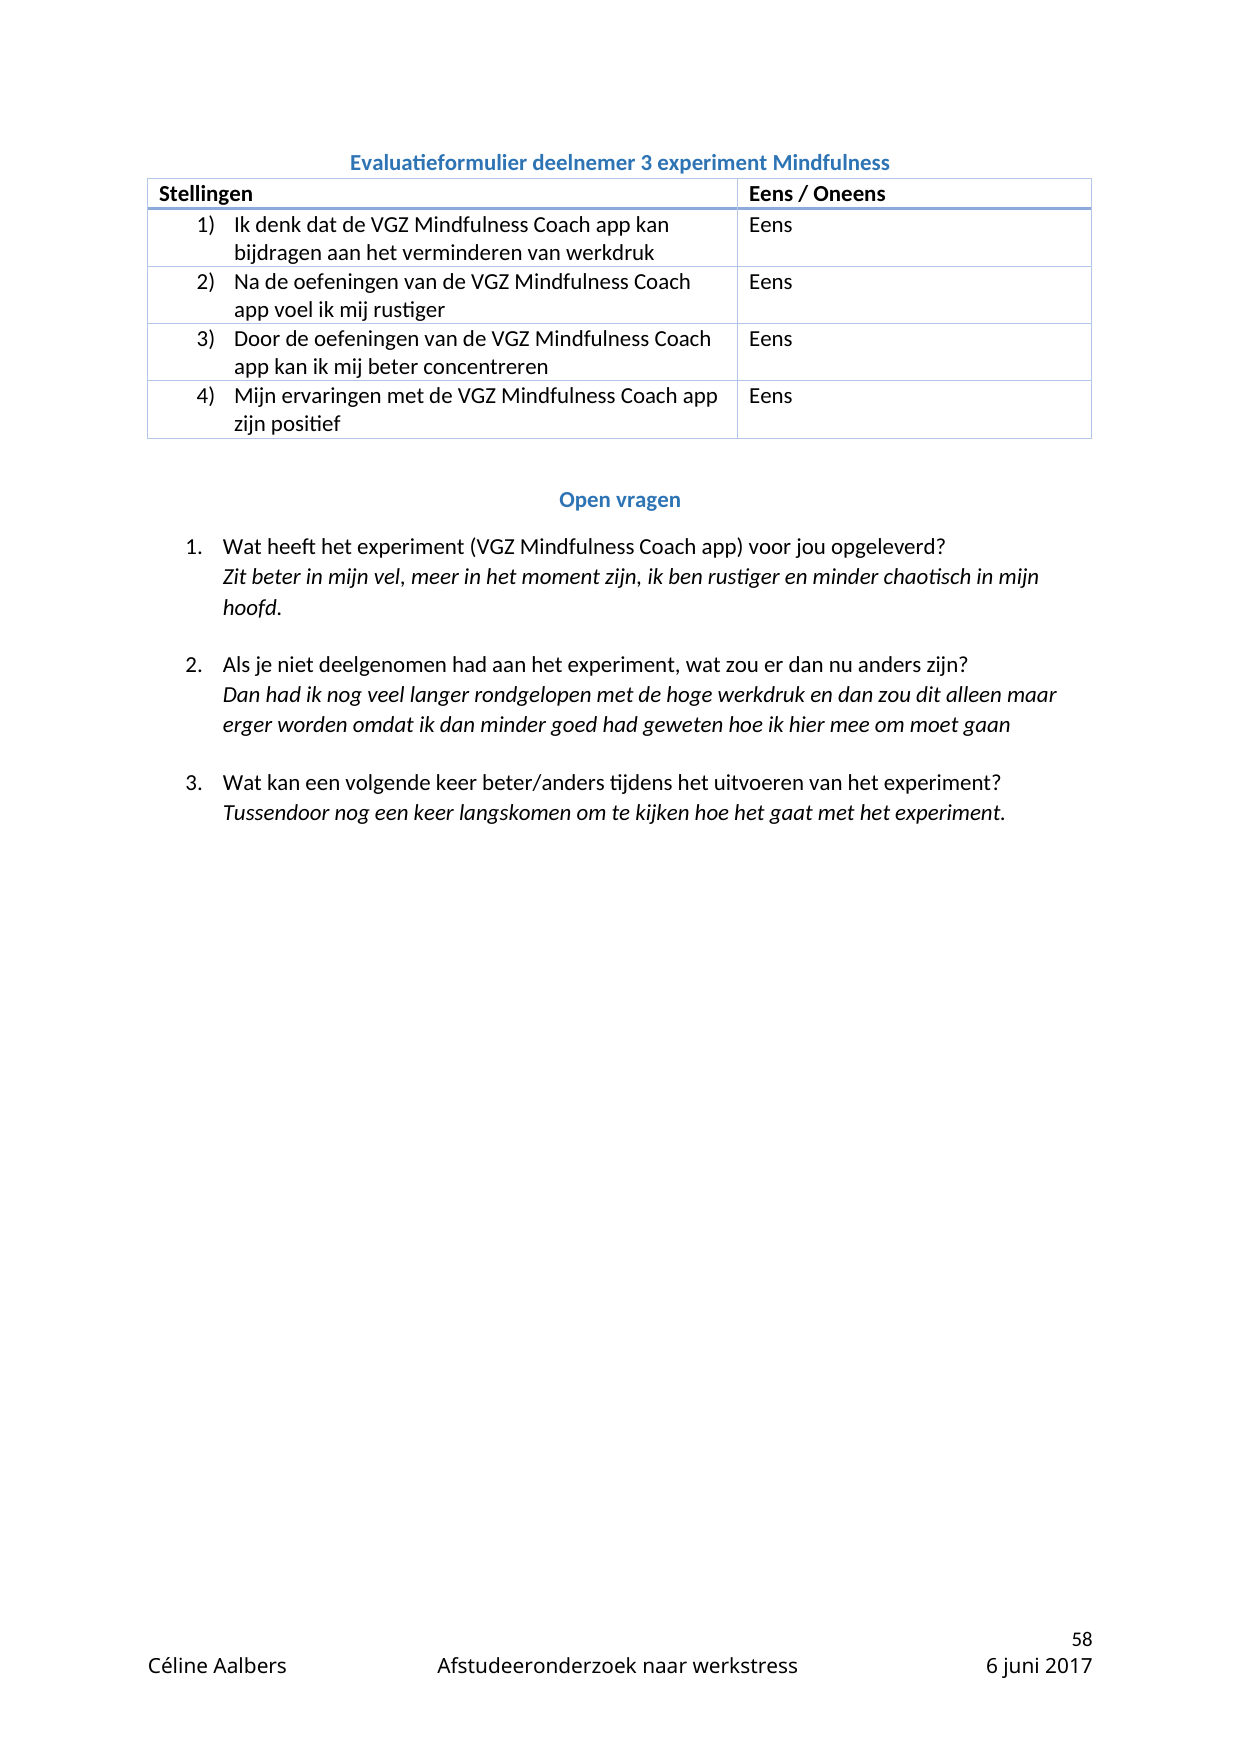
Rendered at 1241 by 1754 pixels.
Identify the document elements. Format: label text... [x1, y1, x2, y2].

table_header Eens / Oneens [738, 179, 1091, 207]
table_cell Door de oefeningen van de VGZ Mindfulness Coach app kan ik mij beter concentreren [148, 324, 737, 380]
table_cell Eens [738, 324, 1091, 380]
table_cell Mijn ervaringen met de VGZ Mindfulness Coach app zijn positief [148, 381, 737, 437]
table_cell Eens [738, 381, 1091, 437]
list Wat heeft het experiment (VGZ Mindfulness Coach app) voor jou opgeleverd? Zit beter in mijn vel, meer in het moment zijn, ik ben rustiger en minder chaotisch in mijn hoofd. [185, 532, 1092, 648]
list Als je niet deelgenomen had aan het experiment, wat zou er dan nu anders zijn? Dan had ik nog veel langer rondgelopen met de hoge werkdruk en dan zou dit alleen maar erger worden omdat ik dan minder goed had geweten hoe ik hier mee om moet gaan [185, 650, 1092, 766]
text Evaluatieformulier deelnemer 3 experiment Mindfulness [148, 148, 1092, 176]
table_header Stellingen [148, 179, 737, 207]
table_cell Eens [738, 210, 1091, 266]
list Wat kan een volgende keer beter/anders tijdens het uitvoeren van het experiment? Tussendoor nog een keer langskomen om te kijken hoe het gaat met het experiment. [185, 768, 1092, 826]
table_cell Ik denk dat de VGZ Mindfulness Coach app kan bijdragen aan het verminderen van werkdruk [148, 210, 737, 266]
table_cell Eens [738, 267, 1091, 323]
text Open vragen [148, 485, 1092, 513]
table_cell Na de oefeningen van de VGZ Mindfulness Coach app voel ik mij rustiger [148, 267, 737, 323]
